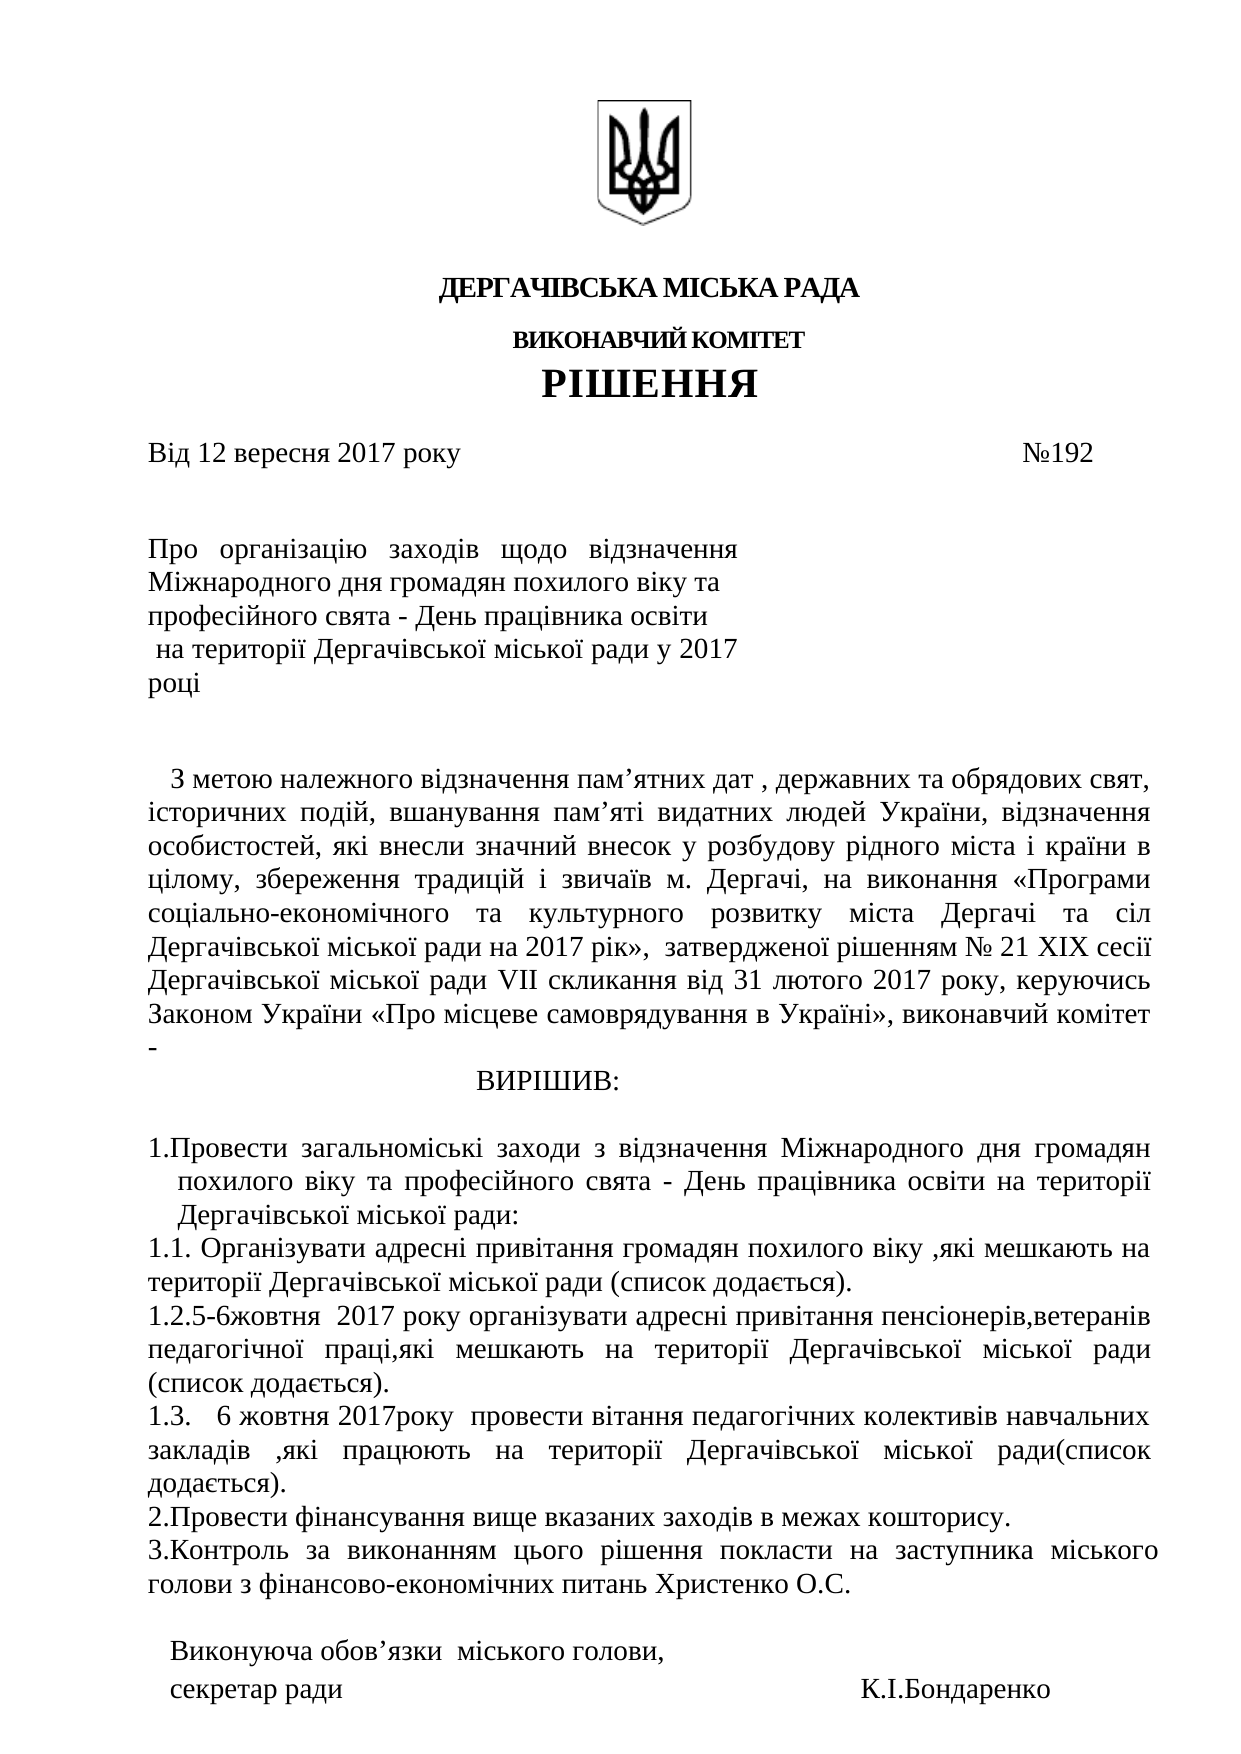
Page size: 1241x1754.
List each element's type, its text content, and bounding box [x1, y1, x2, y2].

text З метою належного відзначення пам’ятних дат , державних та обрядових свят, історичних подій, вшанування пам’яті видатних людей України, відзначення особистостей, які внесли значний внесок у розбудову рідного міста і країни в цілому, збереження традицій і звичаїв м. Дергачі, на виконання «Програми соціально-економічного та культурного розвитку міста Дергачі та сіл Дергачівської міської ради на 2017 рік», затвердженої рішенням № 21 XIX сесії Дергачівської міської ради VІІ скликання від 31 лютого 2017 року, керуючись Законом України «Про місцеве самоврядування в Україні», виконавчий комітет - [148, 761, 1152, 1063]
text професійного свята - День працівника освіти [148, 598, 738, 632]
text Від 12 вересня 2017 року №192 [148, 435, 1152, 469]
text Про організацію заходів щодо відзначення Міжнародного дня громадян похилого віку та [148, 531, 738, 598]
text секретар ради К.І.Бондаренко [148, 1672, 1152, 1705]
text на території Дергачівської міської ради у 2017 році [148, 632, 738, 699]
text Виконуюча обов’язки міського голови, [148, 1633, 1152, 1667]
text 1.3. 6 жовтня 2017року провести вітання педагогічних колективів навчальних закладів ,які працюють на території Дергачівської міської ради(список додається). [148, 1398, 1152, 1499]
text 1.2.5-6жовтня 2017 року організувати адресні привітання пенсіонерів,ветеранів педагогічної праці,які мешкають на території Дергачівської міської ради (список додається). [148, 1298, 1152, 1398]
text 3.Контроль за виконанням цього рішення покласти на заступника міського голови з фінансово-економічних питань Христенко О.С. [148, 1532, 1160, 1599]
text 1.1. Організувати адресні привітання громадян похилого віку ,які мешкають на території Дергачівської міської ради (список додається). [148, 1231, 1152, 1298]
text 1.Провести загальноміські заходи з відзначення Міжнародного дня громадян похилого віку та професійного свята - День працівника освіти на території Дергачівської міської ради: [148, 1130, 1152, 1231]
picture [597, 100, 692, 226]
text ВИРІШИВ: [148, 1063, 1160, 1096]
text ВИКОНАВЧИЙ КОМІТЕТ [148, 308, 1171, 358]
text РІШЕННЯ [148, 358, 1152, 406]
text 2.Провести фінансування вище вказаних заходів в межах кошторису. [148, 1499, 1160, 1532]
text ДЕРГАЧІВСЬКА МІСЬКА РАДА [148, 257, 1152, 308]
